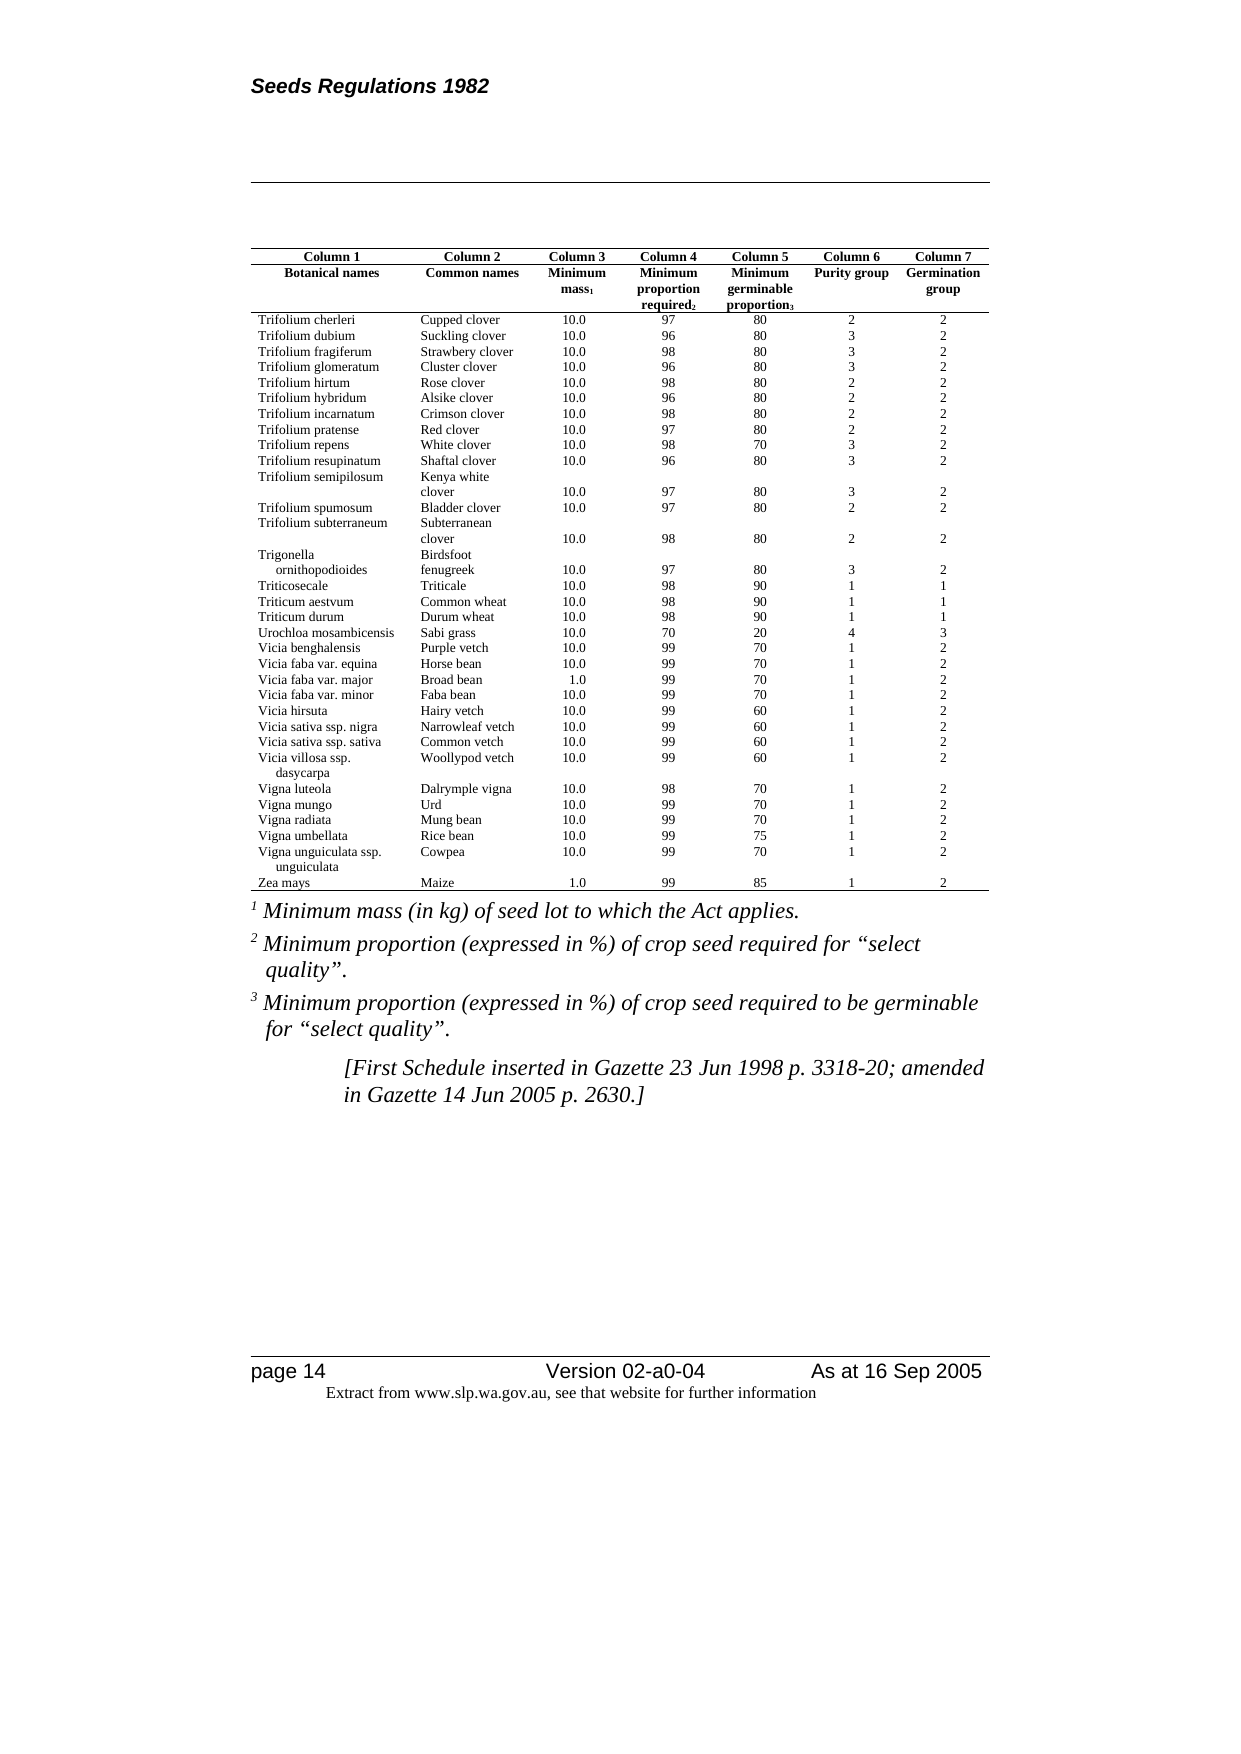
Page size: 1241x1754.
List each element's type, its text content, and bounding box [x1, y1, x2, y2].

table_cell Trigonella ornithopodioides [251, 546, 413, 578]
table_cell 99 [623, 734, 714, 749]
table_cell 10.0 [531, 640, 623, 656]
table_cell 80 [714, 375, 806, 390]
table_cell 90 [714, 609, 806, 624]
table_header Column 6 [806, 249, 897, 264]
table_cell 2 [897, 343, 989, 359]
table_cell Common names [413, 265, 531, 312]
table_cell 90 [714, 578, 806, 593]
table_cell 96 [623, 359, 714, 374]
table_cell 1 [806, 640, 897, 656]
table_cell 2 [897, 500, 989, 515]
table_cell 99 [623, 750, 714, 781]
table_cell 2 [897, 781, 989, 796]
table_cell 96 [623, 328, 714, 343]
table_cell Hairy vetch [413, 703, 531, 718]
table_cell Trifolium subterraneum [251, 515, 413, 546]
table_cell Vicia faba var. equina [251, 656, 413, 671]
table_cell 2 [897, 843, 989, 874]
table_cell 70 [714, 640, 806, 656]
table_cell Purity group [806, 265, 897, 312]
table_cell Vicia sativa ssp. sativa [251, 734, 413, 749]
table_cell 1 [806, 671, 897, 687]
table_cell 96 [623, 453, 714, 468]
table_cell Red clover [413, 421, 531, 437]
table_cell 70 [714, 843, 806, 874]
table_cell 99 [623, 796, 714, 812]
text 2 Minimum proportion (expressed in %) of crop seed required for “select quality”. [251, 930, 990, 983]
table_cell 98 [623, 406, 714, 421]
table_cell 99 [623, 828, 714, 843]
table_cell 3 [806, 546, 897, 578]
table_cell 1 [806, 750, 897, 781]
table_cell Triticosecale [251, 578, 413, 593]
table_cell 2 [897, 734, 989, 749]
table_cell Urochloa mosambicensis [251, 625, 413, 640]
table_cell Mung bean [413, 812, 531, 828]
table_cell 60 [714, 718, 806, 734]
table_cell Trifolium spumosum [251, 500, 413, 515]
table_cell 2 [897, 640, 989, 656]
table_cell 10.0 [531, 625, 623, 640]
table_cell 10.0 [531, 843, 623, 874]
table_cell 1 [897, 578, 989, 593]
table_cell Trifolium resupinatum [251, 453, 413, 468]
table_cell 70 [714, 781, 806, 796]
table_cell 2 [806, 406, 897, 421]
table_cell Strawbery clover [413, 343, 531, 359]
table_cell 10.0 [531, 750, 623, 781]
table_cell 1 [806, 656, 897, 671]
table_cell 90 [714, 593, 806, 609]
table_cell 2 [897, 796, 989, 812]
table_cell 10.0 [531, 546, 623, 578]
table_cell Trifolium cherleri [251, 313, 413, 328]
table_cell 1 [897, 593, 989, 609]
table_cell Subterranean clover [413, 515, 531, 546]
table_cell 2 [897, 375, 989, 390]
table_cell Trifolium pratense [251, 421, 413, 437]
table_cell Germination group [897, 265, 989, 312]
table_cell Durum wheat [413, 609, 531, 624]
table_cell 80 [714, 343, 806, 359]
table_cell 10.0 [531, 468, 623, 499]
table_header Column 3 [531, 249, 623, 264]
table_cell 2 [897, 313, 989, 328]
table_cell 2 [897, 421, 989, 437]
table_cell Botanical names [251, 265, 413, 312]
table_cell 99 [623, 671, 714, 687]
table_cell 2 [897, 406, 989, 421]
table_cell Cowpea [413, 843, 531, 874]
table_cell 10.0 [531, 359, 623, 374]
table_cell 1 [806, 828, 897, 843]
table_cell 2 [897, 468, 989, 499]
table_cell 70 [714, 671, 806, 687]
table_cell Minimum proportion required2 [623, 265, 714, 312]
table_header Column 1 [251, 249, 413, 264]
table_cell 80 [714, 453, 806, 468]
table_cell 2 [897, 546, 989, 578]
table_cell 99 [623, 843, 714, 874]
table_cell 3 [806, 437, 897, 453]
text 1 Minimum mass (in kg) of seed lot to which the Act applies. [251, 897, 990, 924]
table_cell 10.0 [531, 656, 623, 671]
text [First Schedule inserted in Gazette 23 Jun 1998 p. 3318-20; amended in Gazette 14 Jun 2005 p. 2630.] [251, 1054, 990, 1107]
table_cell 2 [897, 390, 989, 406]
table_cell 3 [897, 625, 989, 640]
table_cell 10.0 [531, 718, 623, 734]
table_cell 1 [806, 703, 897, 718]
table_cell 97 [623, 546, 714, 578]
table_cell 2 [806, 421, 897, 437]
table_cell 1 [806, 687, 897, 703]
table_cell Vicia faba var. minor [251, 687, 413, 703]
table_cell Woollypod vetch [413, 750, 531, 781]
table_cell 80 [714, 313, 806, 328]
table_cell 80 [714, 421, 806, 437]
table_cell 97 [623, 468, 714, 499]
table_cell Vicia villosa ssp. dasycarpa [251, 750, 413, 781]
table_cell Trifolium repens [251, 437, 413, 453]
table_cell 99 [623, 812, 714, 828]
table_cell 3 [806, 343, 897, 359]
table_cell Rice bean [413, 828, 531, 843]
table_cell 96 [623, 390, 714, 406]
table_cell 80 [714, 390, 806, 406]
table_cell 10.0 [531, 812, 623, 828]
table_header Column 7 [897, 249, 989, 264]
table_cell Purple vetch [413, 640, 531, 656]
table_cell 20 [714, 625, 806, 640]
table_cell Bladder clover [413, 500, 531, 515]
table_cell 10.0 [531, 781, 623, 796]
table_cell 70 [714, 796, 806, 812]
table_cell Common vetch [413, 734, 531, 749]
table_cell 60 [714, 734, 806, 749]
table_cell 99 [623, 656, 714, 671]
table_cell Vicia faba var. major [251, 671, 413, 687]
table_cell 1 [806, 734, 897, 749]
table_cell 1 [806, 781, 897, 796]
table_cell Dalrymple vigna [413, 781, 531, 796]
table_cell 99 [623, 640, 714, 656]
table_cell 10.0 [531, 593, 623, 609]
table_cell 80 [714, 406, 806, 421]
table_cell 70 [714, 656, 806, 671]
table_cell 2 [806, 390, 897, 406]
table_cell 98 [623, 578, 714, 593]
table_cell 2 [897, 750, 989, 781]
table_cell 99 [623, 703, 714, 718]
table_cell 1.0 [531, 671, 623, 687]
table_cell 2 [897, 828, 989, 843]
table_cell Vigna mungo [251, 796, 413, 812]
table_cell Narrowleaf vetch [413, 718, 531, 734]
table_cell 1 [806, 843, 897, 874]
table_cell 80 [714, 328, 806, 343]
table_cell 10.0 [531, 515, 623, 546]
table_cell 2 [806, 515, 897, 546]
table_cell 10.0 [531, 687, 623, 703]
table_cell 1 [806, 796, 897, 812]
table_cell 60 [714, 750, 806, 781]
table_cell 99 [623, 687, 714, 703]
table_cell 98 [623, 343, 714, 359]
table_cell Triticum durum [251, 609, 413, 624]
table_cell 2 [897, 656, 989, 671]
table_cell Horse bean [413, 656, 531, 671]
table_cell 98 [623, 609, 714, 624]
table_cell Vigna umbellata [251, 828, 413, 843]
table_cell Rose clover [413, 375, 531, 390]
table_cell Kenya white clover [413, 468, 531, 499]
table_cell 98 [623, 437, 714, 453]
table_cell 10.0 [531, 313, 623, 328]
table_cell 2 [806, 375, 897, 390]
table_cell 1 [806, 812, 897, 828]
table_cell Faba bean [413, 687, 531, 703]
table_cell 2 [897, 687, 989, 703]
table_cell 10.0 [531, 375, 623, 390]
table_cell Trifolium dubium [251, 328, 413, 343]
table_cell Cluster clover [413, 359, 531, 374]
table_cell 1 [806, 718, 897, 734]
table_cell 10.0 [531, 343, 623, 359]
table_cell 10.0 [531, 828, 623, 843]
table_cell 70 [623, 625, 714, 640]
table_cell 98 [623, 593, 714, 609]
table_cell Vigna unguiculata ssp. unguiculata [251, 843, 413, 874]
table_cell 1 [806, 609, 897, 624]
table_cell Triticum aestvum [251, 593, 413, 609]
table_cell Trifolium semipilosum [251, 468, 413, 499]
table_cell 2 [806, 313, 897, 328]
table_cell 1.0 [531, 875, 623, 890]
table_cell Vigna luteola [251, 781, 413, 796]
table_cell 2 [897, 359, 989, 374]
table_cell 10.0 [531, 734, 623, 749]
table_cell Vicia hirsuta [251, 703, 413, 718]
table_cell 80 [714, 500, 806, 515]
table_cell Trifolium hirtum [251, 375, 413, 390]
table_cell 3 [806, 468, 897, 499]
table_cell Crimson clover [413, 406, 531, 421]
table_cell 80 [714, 468, 806, 499]
table_cell 10.0 [531, 703, 623, 718]
table_cell 1 [897, 609, 989, 624]
table_cell 4 [806, 625, 897, 640]
table_cell 3 [806, 328, 897, 343]
table_cell 2 [897, 671, 989, 687]
text 3 Minimum proportion (expressed in %) of crop seed required to be germinable for “select quality”. [251, 989, 990, 1042]
table_cell Urd [413, 796, 531, 812]
table_cell 97 [623, 313, 714, 328]
table_cell 98 [623, 375, 714, 390]
table_cell 10.0 [531, 500, 623, 515]
table_cell 99 [623, 718, 714, 734]
table_cell Broad bean [413, 671, 531, 687]
table_header Column 4 [623, 249, 714, 264]
table_cell Minimum germinable proportion3 [714, 265, 806, 312]
table_cell 10.0 [531, 390, 623, 406]
table_cell 2 [897, 875, 989, 890]
table_cell 2 [897, 703, 989, 718]
table_cell 2 [897, 328, 989, 343]
table_cell Vicia benghalensis [251, 640, 413, 656]
table_cell Common wheat [413, 593, 531, 609]
table_cell 98 [623, 781, 714, 796]
table_cell 80 [714, 359, 806, 374]
table_cell 1 [806, 875, 897, 890]
table_cell White clover [413, 437, 531, 453]
table_cell 3 [806, 453, 897, 468]
table_cell 10.0 [531, 328, 623, 343]
table_cell 80 [714, 546, 806, 578]
table_cell 97 [623, 500, 714, 515]
table_cell 2 [897, 453, 989, 468]
table_cell 3 [806, 359, 897, 374]
table_cell 2 [897, 515, 989, 546]
table_cell Shaftal clover [413, 453, 531, 468]
table_cell 1 [806, 578, 897, 593]
table_cell 10.0 [531, 453, 623, 468]
table_cell Triticale [413, 578, 531, 593]
table_cell 70 [714, 812, 806, 828]
table_cell Trifolium glomeratum [251, 359, 413, 374]
table_cell Cupped clover [413, 313, 531, 328]
table_cell Vicia sativa ssp. nigra [251, 718, 413, 734]
table_cell 2 [806, 500, 897, 515]
table_cell Sabi grass [413, 625, 531, 640]
table_cell Suckling clover [413, 328, 531, 343]
table_cell 85 [714, 875, 806, 890]
table_header Column 5 [714, 249, 806, 264]
table_cell 10.0 [531, 437, 623, 453]
table_cell Minimum mass1 [531, 265, 623, 312]
table_cell Maize [413, 875, 531, 890]
table_cell 70 [714, 687, 806, 703]
table_cell 70 [714, 437, 806, 453]
table_cell Birdsfoot fenugreek [413, 546, 531, 578]
table_cell 2 [897, 718, 989, 734]
table_cell 10.0 [531, 421, 623, 437]
table_cell 2 [897, 812, 989, 828]
table_cell 97 [623, 421, 714, 437]
table_cell 98 [623, 515, 714, 546]
table_header Column 2 [413, 249, 531, 264]
table_cell 75 [714, 828, 806, 843]
table_cell Zea mays [251, 875, 413, 890]
table_cell 10.0 [531, 578, 623, 593]
table_cell 80 [714, 515, 806, 546]
table_cell 99 [623, 875, 714, 890]
table_cell Trifolium fragiferum [251, 343, 413, 359]
table_cell Vigna radiata [251, 812, 413, 828]
table_cell 2 [897, 437, 989, 453]
table_cell Trifolium hybridum [251, 390, 413, 406]
table_cell Trifolium incarnatum [251, 406, 413, 421]
table_cell 1 [806, 593, 897, 609]
table_cell Alsike clover [413, 390, 531, 406]
table_cell 10.0 [531, 406, 623, 421]
table_cell 10.0 [531, 609, 623, 624]
table_cell 60 [714, 703, 806, 718]
table_cell 10.0 [531, 796, 623, 812]
